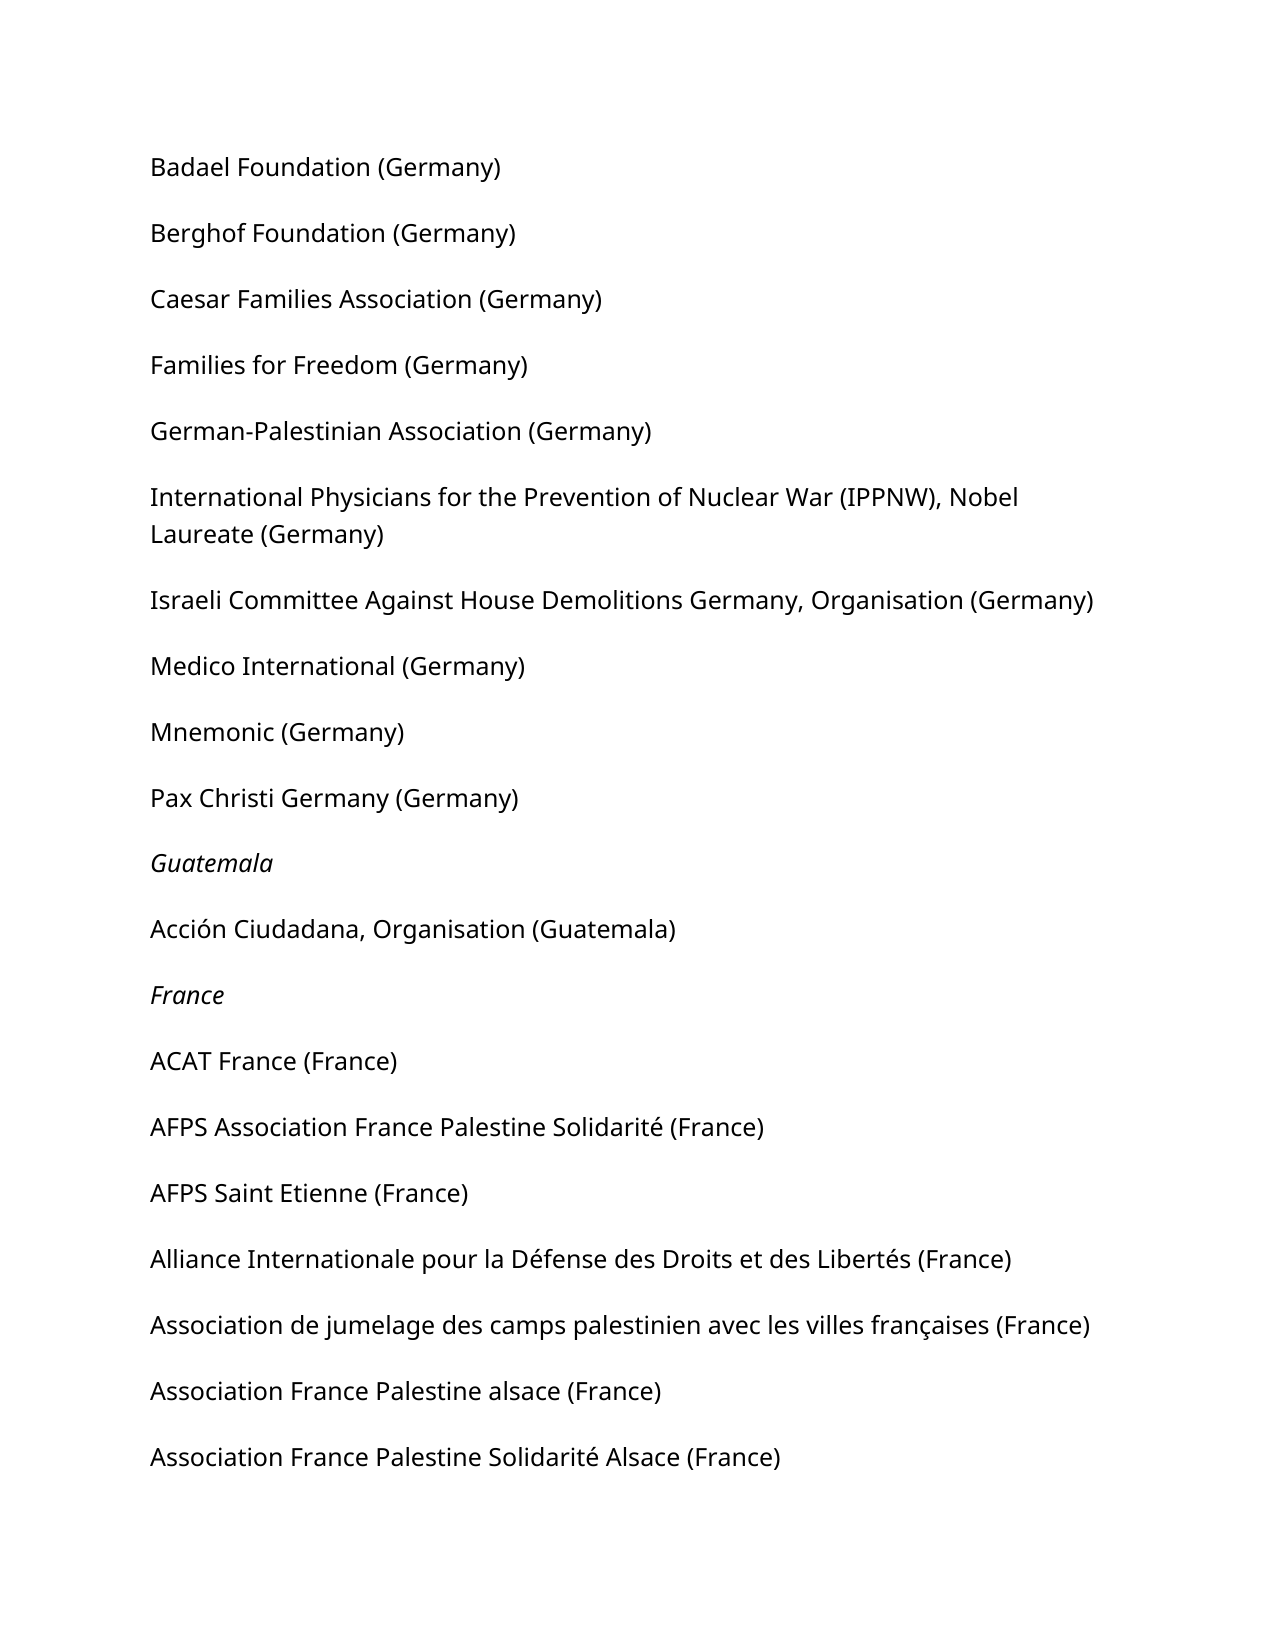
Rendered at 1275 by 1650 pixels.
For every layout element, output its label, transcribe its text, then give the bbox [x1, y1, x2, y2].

text Acción Ciudadana, Organisation (Guatemala) [150, 912, 1125, 946]
text Association France Palestine alsace (France) [150, 1374, 1125, 1408]
text Association France Palestine Solidarité Alsace (France) [150, 1439, 1125, 1474]
text Berghof Foundation (Germany) [150, 216, 1125, 250]
text Families for Freedom (Germany) [150, 348, 1125, 382]
text Mnemonic (Germany) [150, 714, 1125, 748]
text Medico International (Germany) [150, 648, 1125, 682]
text Badael Foundation (Germany) [150, 150, 1125, 184]
text AFPS Saint Etienne (France) [150, 1176, 1125, 1210]
text AFPS Association France Palestine Solidarité (France) [150, 1110, 1125, 1144]
text Guatemala [150, 846, 1125, 880]
text German-Palestinian Association (Germany) [150, 414, 1125, 448]
text Pax Christi Germany (Germany) [150, 780, 1125, 814]
text ACAT France (France) [150, 1044, 1125, 1078]
text Israeli Committee Against House Demolitions Germany, Organisation (Germany) [150, 582, 1125, 616]
text Alliance Internationale pour la Défense des Droits et des Libertés (France) [150, 1242, 1125, 1276]
text Caesar Families Association (Germany) [150, 282, 1125, 316]
text Association de jumelage des camps palestinien avec les villes françaises (France) [150, 1308, 1125, 1342]
text France [150, 978, 1125, 1012]
text International Physicians for the Prevention of Nuclear War (IPPNW), Nobel Laureate (Germany) [150, 480, 1125, 551]
